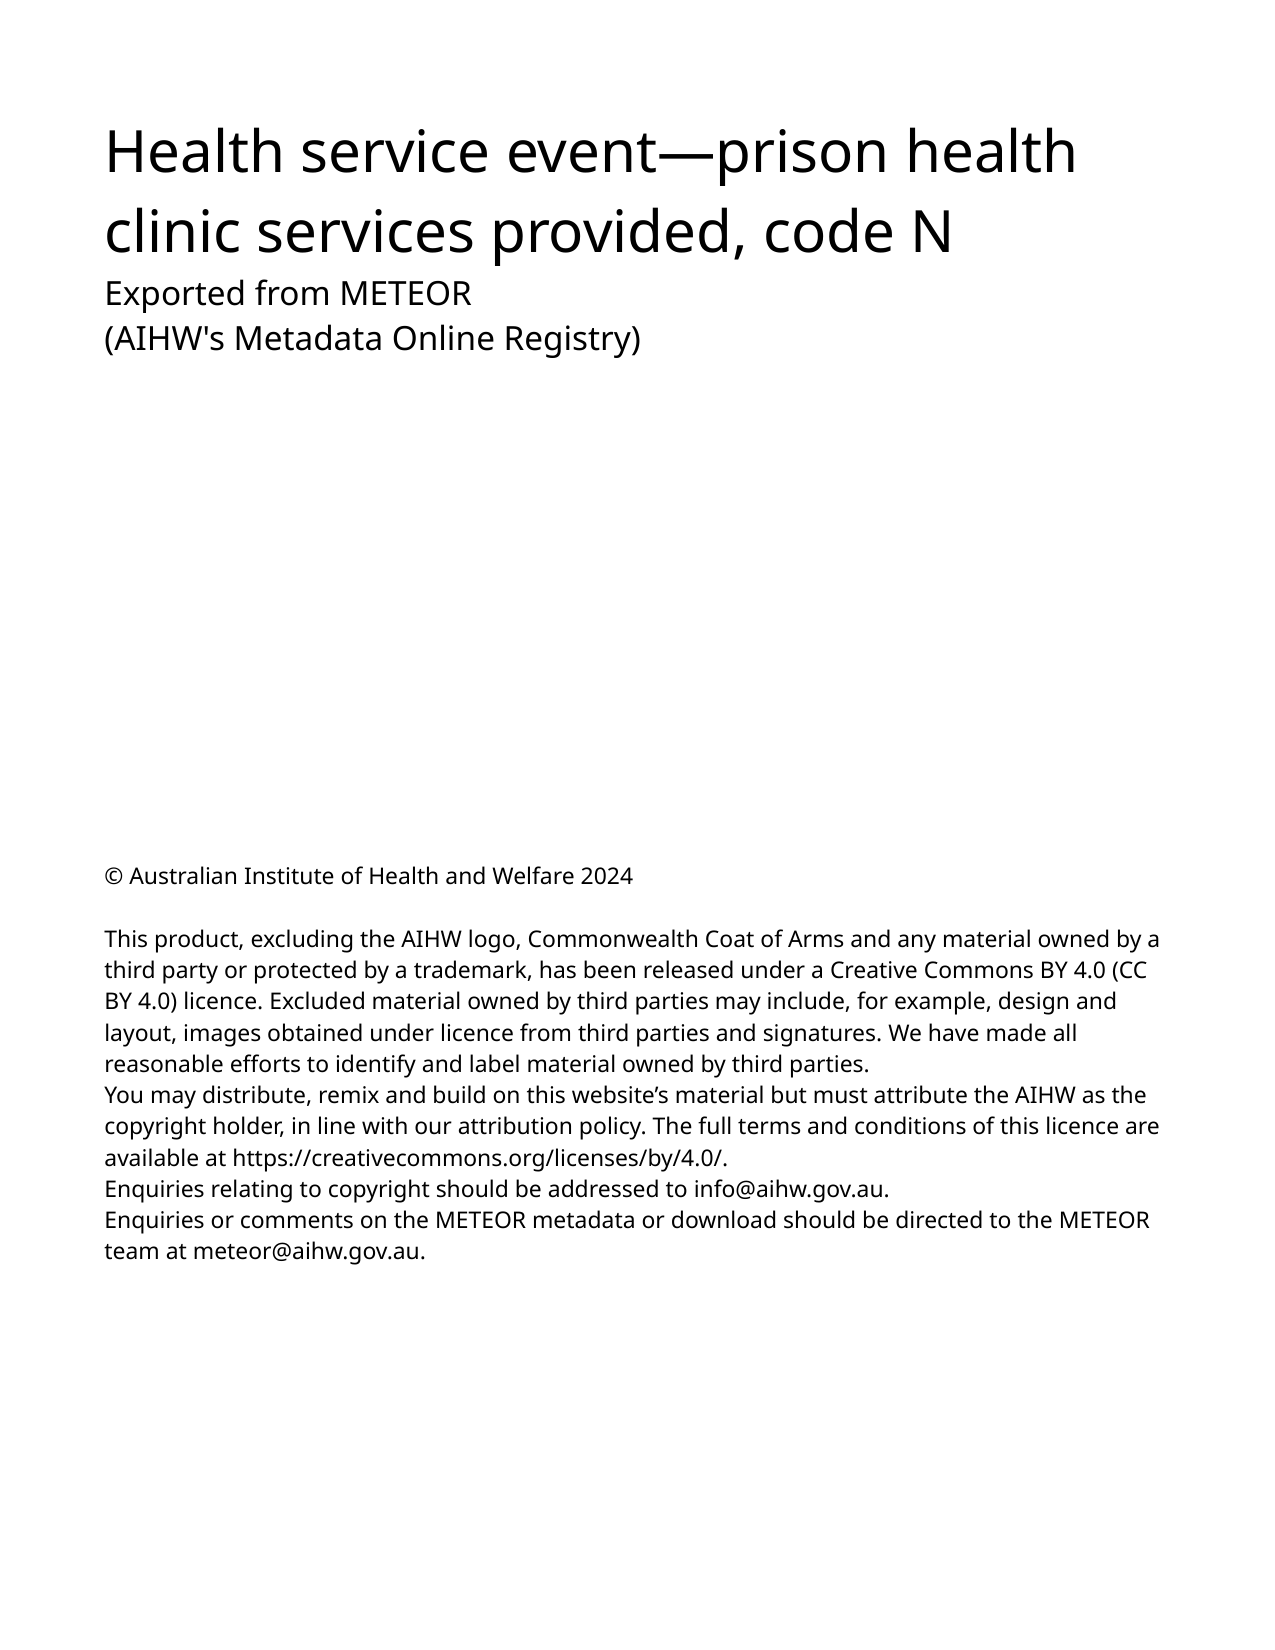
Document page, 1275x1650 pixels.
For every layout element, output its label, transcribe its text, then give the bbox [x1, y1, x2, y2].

subtitle (AIHW's Metadata Online Registry) [104, 315, 1171, 360]
title Health service event—prison health clinic services provided, code N [104, 110, 1171, 269]
text You may distribute, remix and build on this website’s material but must attribute the AIHW as the copyright holder, in line with our attribution policy. The full terms and conditions of this licence are available at https://creativecommons.org/licenses/by/4.0/. [104, 1079, 1171, 1173]
text This product, excluding the AIHW logo, Commonwealth Coat of Arms and any material owned by a third party or protected by a trademark, has been released under a Creative Commons BY 4.0 (CC BY 4.0) licence. Excluded material owned by third parties may include, for example, design and layout, images obtained under licence from third parties and signatures. We have made all reasonable efforts to identify and label material owned by third parties. [104, 923, 1171, 1079]
text Enquiries or comments on the METEOR metadata or download should be directed to the METEOR team at meteor@aihw.gov.au. [104, 1204, 1171, 1266]
subtitle Exported from METEOR [104, 269, 1171, 315]
text Enquiries relating to copyright should be addressed to info@aihw.gov.au. [104, 1173, 1171, 1204]
text © Australian Institute of Health and Welfare 2024 [104, 860, 1171, 891]
